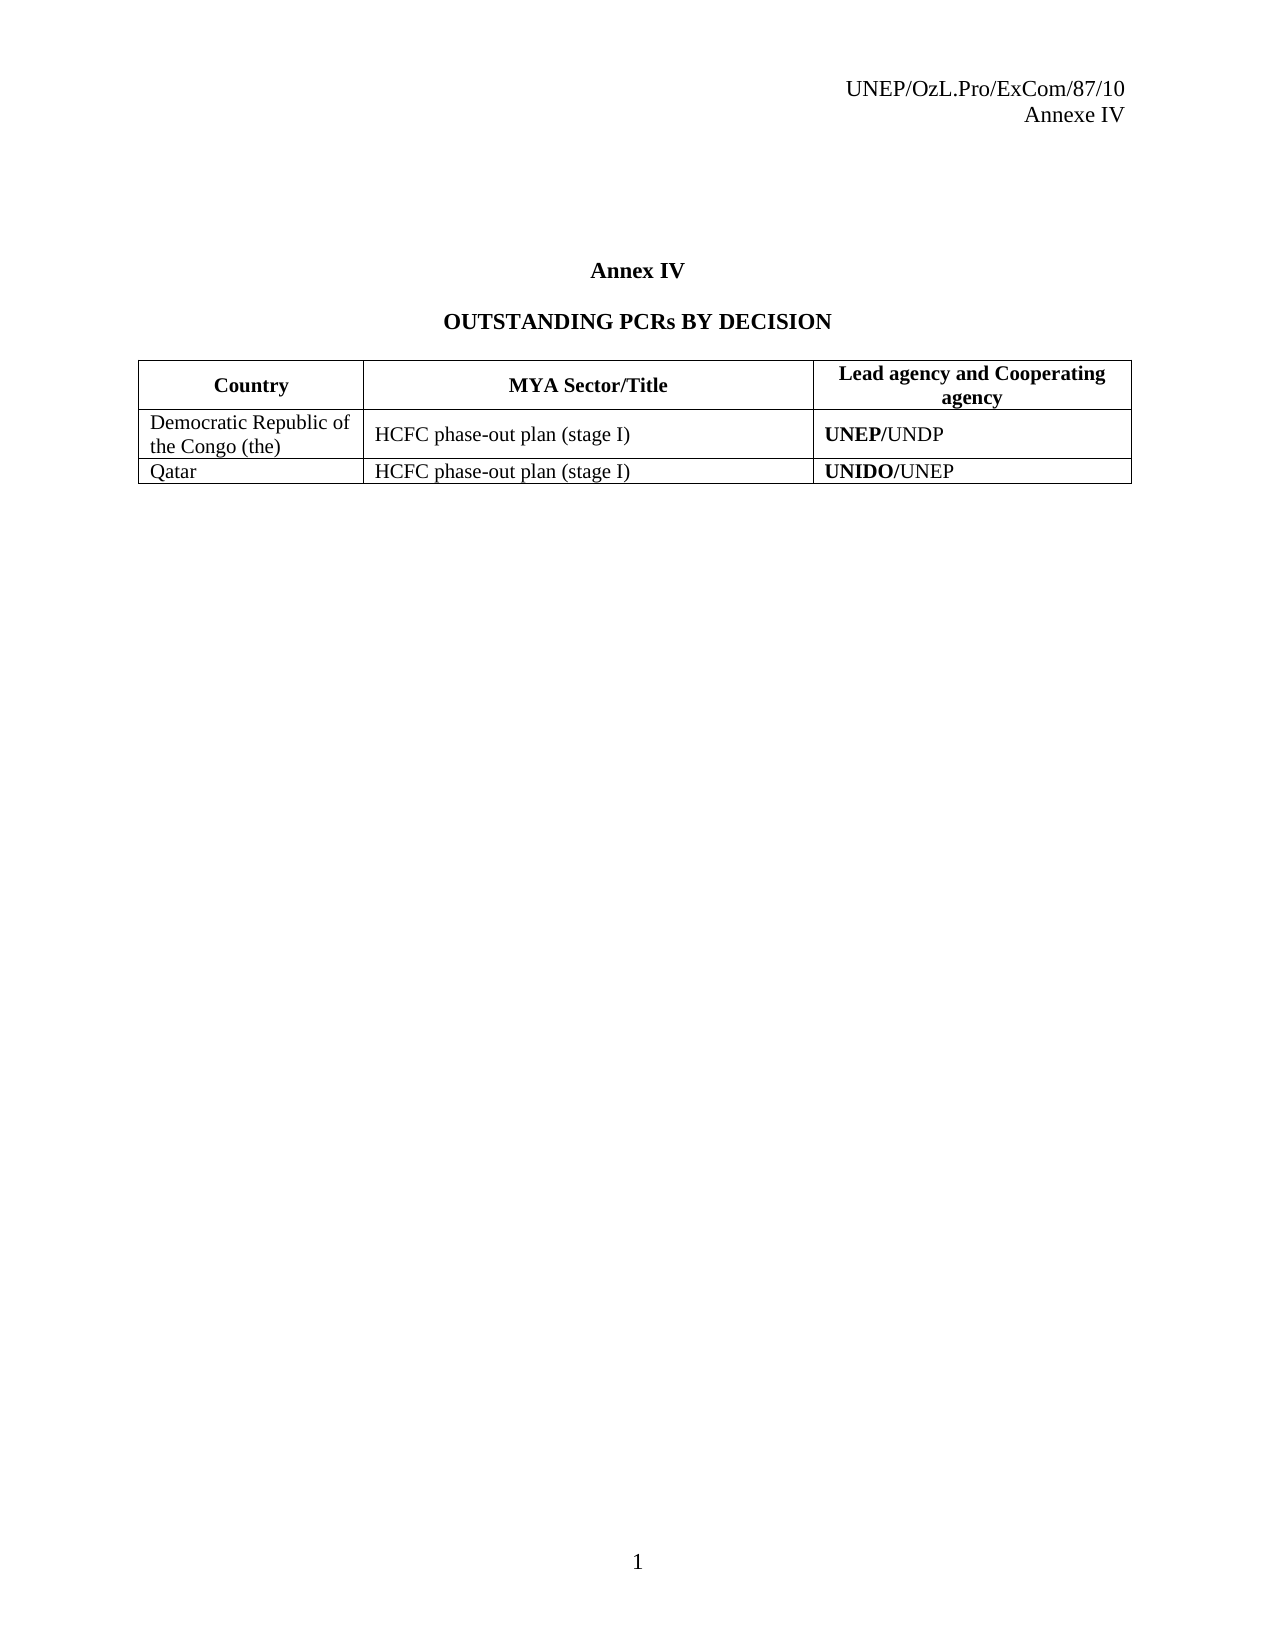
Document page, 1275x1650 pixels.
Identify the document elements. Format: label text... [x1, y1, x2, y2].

table_header Lead agency and Cooperating agency [814, 361, 1131, 409]
text OUTSTANDING PCRs BY DECISION [150, 308, 1125, 334]
table_cell Qatar [139, 459, 363, 483]
table_header MYA Sector/Title [364, 361, 813, 409]
table_cell HCFC phase-out plan (stage I) [364, 410, 813, 458]
table_cell Democratic Republic of the Congo (the) [139, 410, 363, 458]
text Annex IV [150, 257, 1125, 283]
table_cell UNEP/UNDP [814, 410, 1131, 458]
table_cell HCFC phase-out plan (stage I) [364, 459, 813, 483]
table_header Country [139, 361, 363, 409]
table_cell UNIDO/UNEP [814, 459, 1131, 483]
